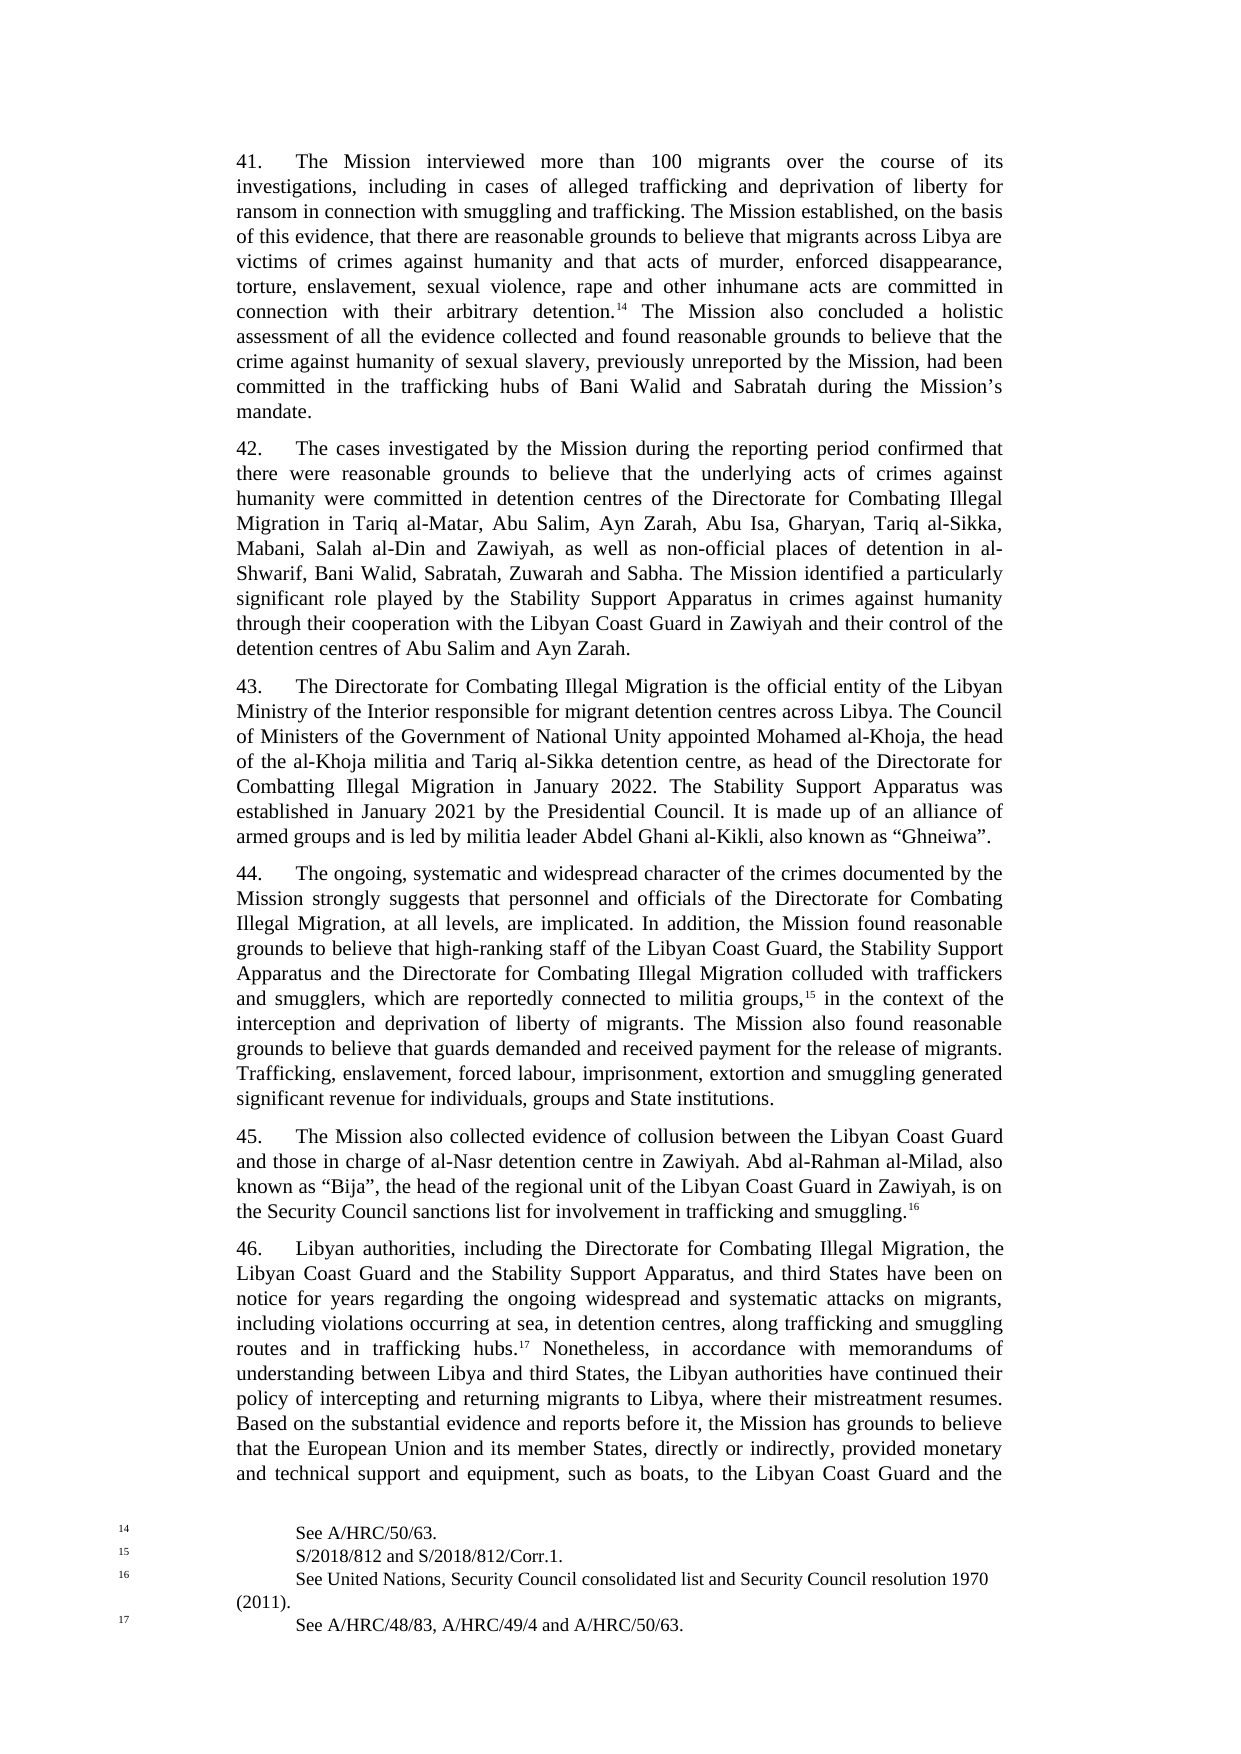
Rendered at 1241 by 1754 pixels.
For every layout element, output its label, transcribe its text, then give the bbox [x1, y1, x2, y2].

text 45. The Mission also collected evidence of collusion between the Libyan Coast Guard and those in charge of al-Nasr detention centre in Zawiyah. Abd al-Rahman al-Milad, also known as “Bija”, the head of the regional unit of the Libyan Coast Guard in Zawiyah, is on the Security Council sanctions list for involvement in trafficking and smuggling. [236, 1123, 1004, 1223]
text 44. The ongoing, systematic and widespread character of the crimes documented by the Mission strongly suggests that personnel and officials of the Directorate for Combating Illegal Migration, at all levels, are implicated. In addition, the Mission found reasonable grounds to believe that high-ranking staff of the Libyan Coast Guard, the Stability Support Apparatus and the Directorate for Combating Illegal Migration colluded with traffickers and smugglers, which are reportedly connected to militia groups, in the context of the interception and deprivation of liberty of migrants. The Mission also found reasonable grounds to believe that guards demanded and received payment for the release of migrants. Trafficking, enslavement, forced labour, imprisonment, extortion and smuggling generated significant revenue for individuals, groups and State institutions. [236, 860, 1004, 1110]
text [236, 1235, 1004, 1485]
text 41. The Mission interviewed more than 100 migrants over the course of its investigations, including in cases of alleged trafficking and deprivation of liberty for ransom in connection with smuggling and trafficking. The Mission established, on the basis of this evidence, that there are reasonable grounds to believe that migrants across Libya are victims of crimes against humanity and that acts of murder, enforced disappearance, torture, enslavement, sexual violence, rape and other inhumane acts are committed in connection with their arbitrary detention. The Mission also concluded a holistic assessment of all the evidence collected and found reasonable grounds to believe that the crime against humanity of sexual slavery, previously unreported by the Mission, had been committed in the trafficking hubs of Bani Walid and Sabratah during the Mission’s mandate. [236, 148, 1004, 423]
text 42. The cases investigated by the Mission during the reporting period confirmed that there were reasonable grounds to believe that the underlying acts of crimes against humanity were committed in detention centres of the Directorate for Combating Illegal Migration in Tariq al-Matar, Abu Salim, Ayn Zarah, Abu Isa, Gharyan, Tariq al-Sikka, Mabani, Salah al-Din and Zawiyah, as well as non-official places of detention in al-Shwarif, Bani Walid, Sabratah, Zuwarah and Sabha. The Mission identified a particularly significant role played by the Stability Support Apparatus in crimes against humanity through their cooperation with the Libyan Coast Guard in Zawiyah and their control of the detention centres of Abu Salim and Ayn Zarah. [236, 435, 1004, 660]
text 43. The Directorate for Combating Illegal Migration is the official entity of the Libyan Ministry of the Interior responsible for migrant detention centres across Libya. The Council of Ministers of the Government of National Unity appointed Mohamed al-Khoja, the head of the al-Khoja militia and Tariq al-Sikka detention centre, as head of the Directorate for Combatting Illegal Migration in January 2022. The Stability Support Apparatus was established in January 2021 by the Presidential Council. It is made up of an alliance of armed groups and is led by militia leader Abdel Ghani al-Kikli, also known as “Ghneiwa”. [236, 673, 1004, 848]
